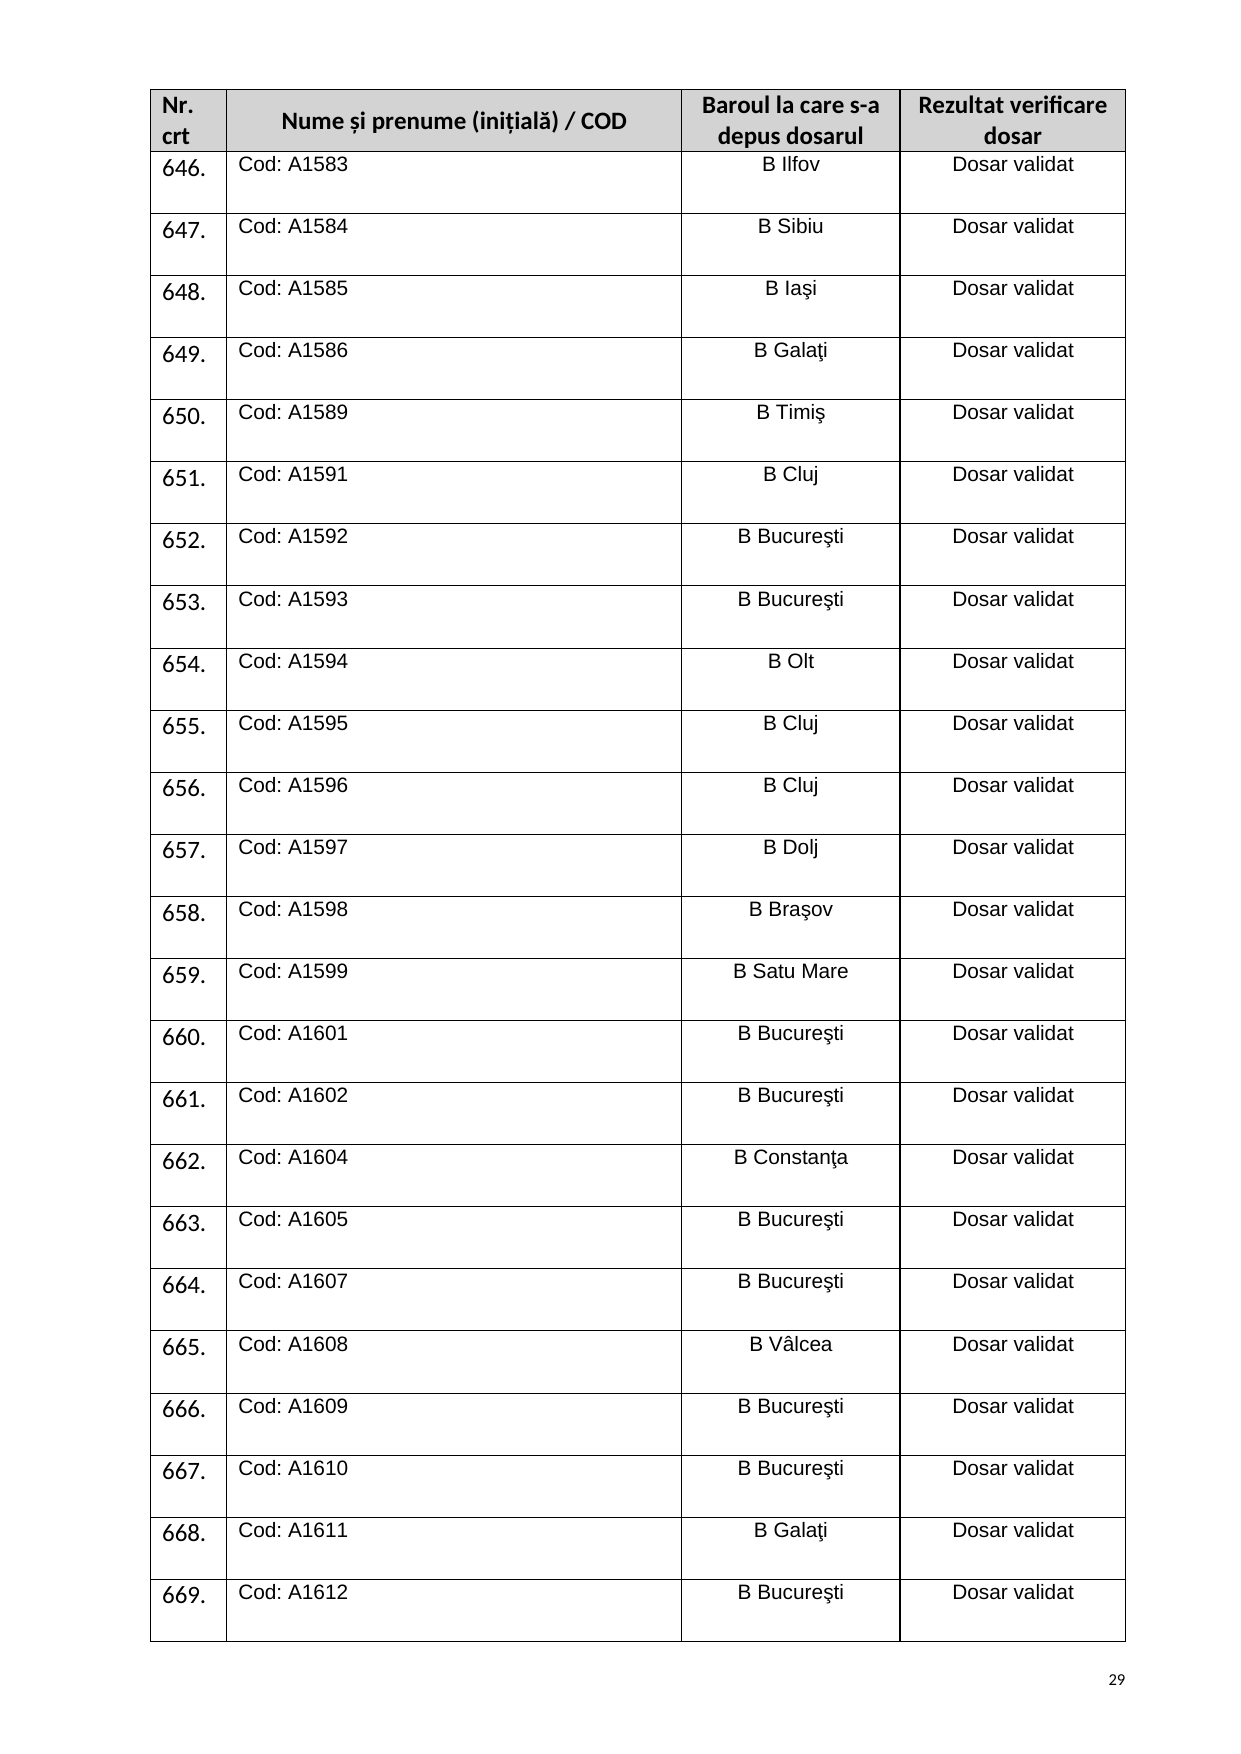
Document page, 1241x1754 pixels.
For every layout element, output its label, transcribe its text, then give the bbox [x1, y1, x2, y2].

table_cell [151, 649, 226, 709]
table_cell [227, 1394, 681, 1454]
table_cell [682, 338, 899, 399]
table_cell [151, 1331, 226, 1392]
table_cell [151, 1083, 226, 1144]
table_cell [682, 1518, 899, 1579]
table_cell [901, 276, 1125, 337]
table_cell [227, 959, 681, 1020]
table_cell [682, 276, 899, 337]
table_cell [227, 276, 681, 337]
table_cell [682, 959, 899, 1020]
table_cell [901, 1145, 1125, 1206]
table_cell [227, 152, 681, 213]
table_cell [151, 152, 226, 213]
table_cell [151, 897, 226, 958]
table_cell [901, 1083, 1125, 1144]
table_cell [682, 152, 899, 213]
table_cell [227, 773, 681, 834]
table_header Rezultat verificare dosar [901, 90, 1125, 151]
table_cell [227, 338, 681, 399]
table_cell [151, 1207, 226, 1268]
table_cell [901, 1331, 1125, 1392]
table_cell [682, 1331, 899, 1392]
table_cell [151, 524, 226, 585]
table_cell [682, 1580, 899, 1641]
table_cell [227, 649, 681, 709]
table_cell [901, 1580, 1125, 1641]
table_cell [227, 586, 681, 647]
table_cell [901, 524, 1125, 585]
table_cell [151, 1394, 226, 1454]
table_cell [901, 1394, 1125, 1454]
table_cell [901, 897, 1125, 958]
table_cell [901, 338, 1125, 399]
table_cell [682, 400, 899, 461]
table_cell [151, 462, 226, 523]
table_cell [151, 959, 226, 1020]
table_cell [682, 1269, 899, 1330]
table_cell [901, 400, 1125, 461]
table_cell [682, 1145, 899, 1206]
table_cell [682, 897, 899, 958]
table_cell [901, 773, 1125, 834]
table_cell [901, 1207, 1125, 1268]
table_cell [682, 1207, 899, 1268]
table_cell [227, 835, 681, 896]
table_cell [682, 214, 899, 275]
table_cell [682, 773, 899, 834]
table_header Nume şi prenume (iniţială) / COD [227, 90, 681, 151]
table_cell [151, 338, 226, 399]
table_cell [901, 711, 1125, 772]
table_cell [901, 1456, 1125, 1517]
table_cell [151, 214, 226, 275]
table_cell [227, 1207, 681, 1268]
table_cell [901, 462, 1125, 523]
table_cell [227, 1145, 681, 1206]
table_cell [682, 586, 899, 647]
table_header Baroul la care s-a depus dosarul [682, 90, 899, 151]
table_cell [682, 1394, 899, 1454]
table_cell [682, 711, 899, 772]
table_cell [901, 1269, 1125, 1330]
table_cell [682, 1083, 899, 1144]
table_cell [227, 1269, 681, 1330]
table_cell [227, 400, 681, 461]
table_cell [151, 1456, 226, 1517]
table_header Nr. crt [151, 90, 226, 151]
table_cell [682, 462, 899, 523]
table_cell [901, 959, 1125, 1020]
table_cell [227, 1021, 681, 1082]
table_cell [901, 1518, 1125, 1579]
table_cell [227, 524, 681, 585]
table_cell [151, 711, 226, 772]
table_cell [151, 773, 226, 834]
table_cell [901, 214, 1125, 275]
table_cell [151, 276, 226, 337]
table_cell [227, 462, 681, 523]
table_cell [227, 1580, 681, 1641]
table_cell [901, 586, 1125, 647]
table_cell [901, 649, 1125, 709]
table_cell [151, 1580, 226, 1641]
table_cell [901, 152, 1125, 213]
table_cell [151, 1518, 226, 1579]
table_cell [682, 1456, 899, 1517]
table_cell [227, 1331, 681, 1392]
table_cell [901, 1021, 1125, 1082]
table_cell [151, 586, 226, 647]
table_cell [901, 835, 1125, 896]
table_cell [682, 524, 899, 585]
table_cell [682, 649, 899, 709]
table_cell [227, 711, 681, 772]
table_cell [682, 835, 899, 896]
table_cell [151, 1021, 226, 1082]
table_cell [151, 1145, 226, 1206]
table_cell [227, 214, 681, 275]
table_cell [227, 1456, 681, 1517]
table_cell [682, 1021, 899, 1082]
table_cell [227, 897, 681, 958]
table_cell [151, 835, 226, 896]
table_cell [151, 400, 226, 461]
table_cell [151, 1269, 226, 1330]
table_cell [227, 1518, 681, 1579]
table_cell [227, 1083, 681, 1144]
